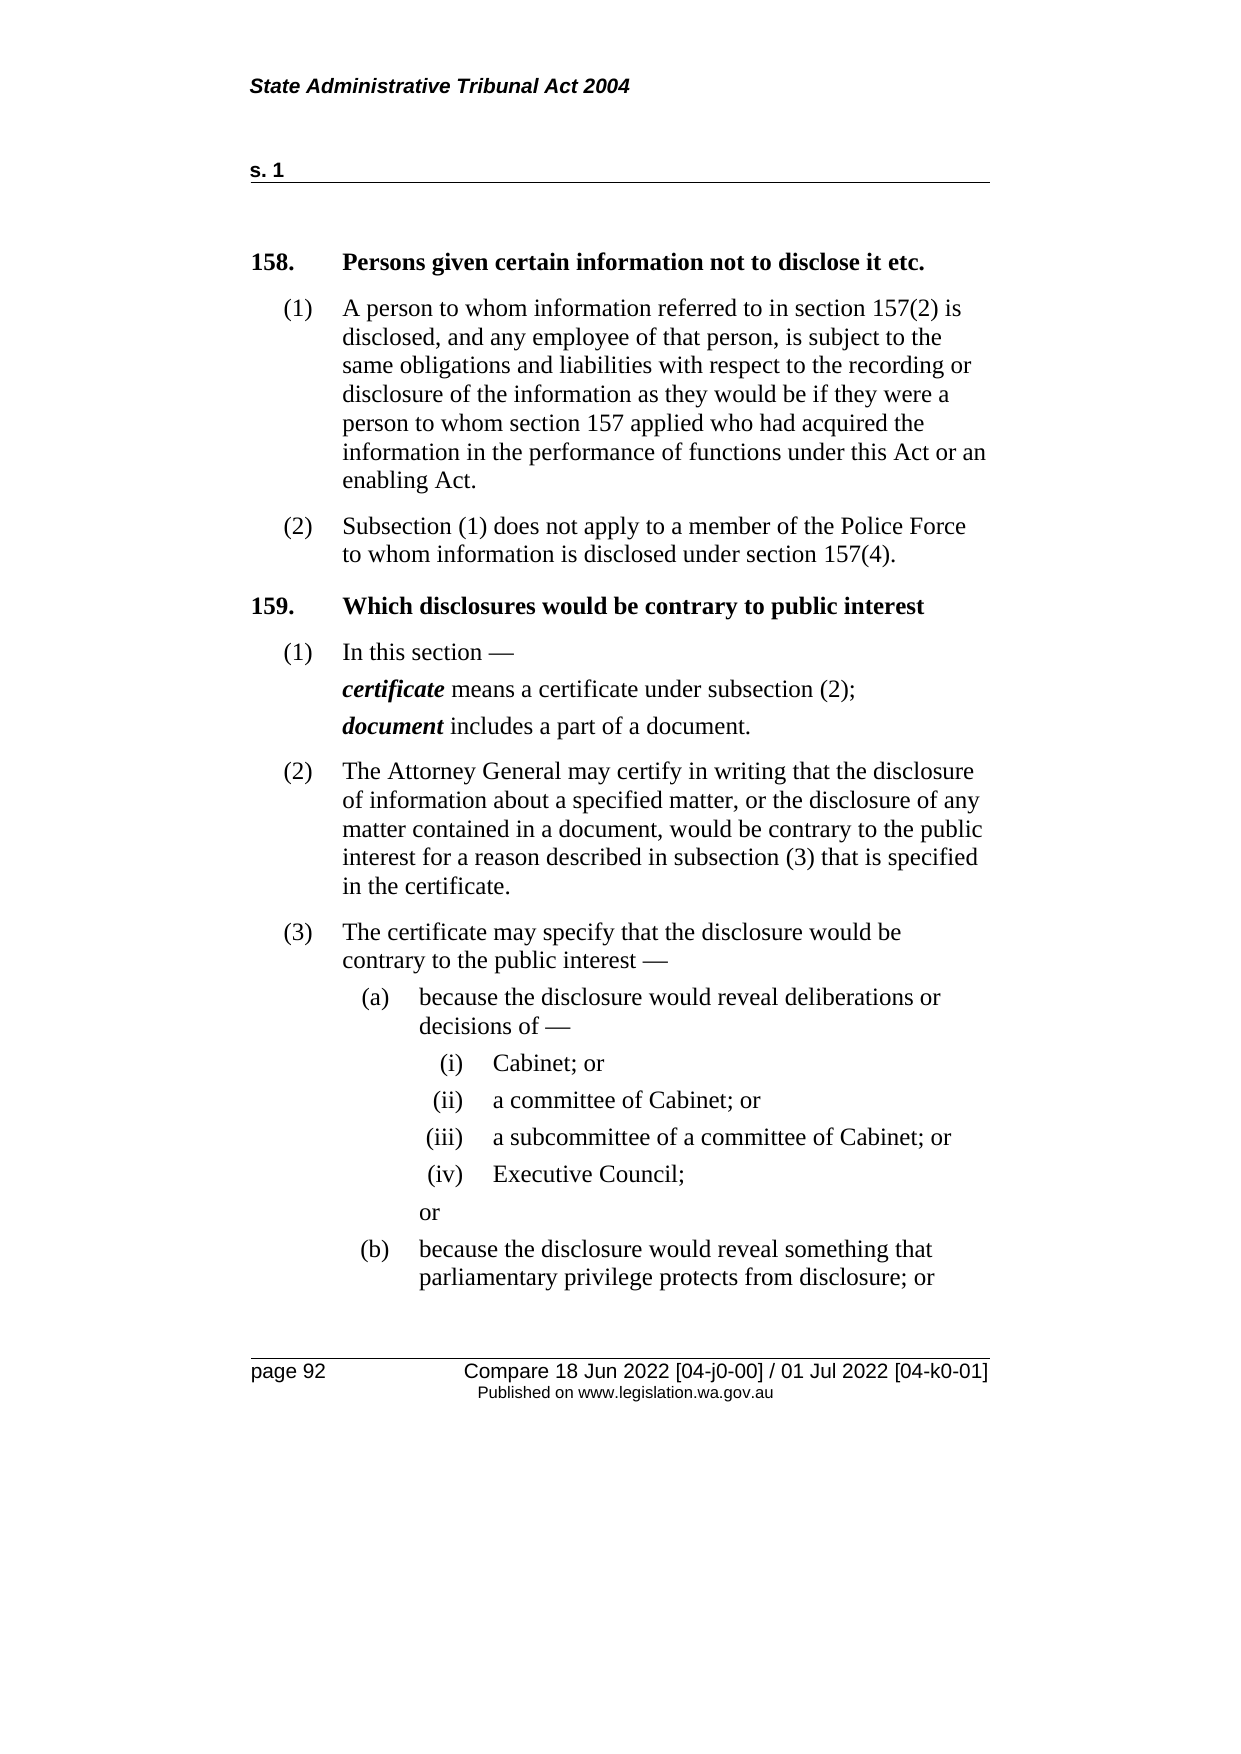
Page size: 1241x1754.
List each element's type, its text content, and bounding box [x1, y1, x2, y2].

subtitle 158. Persons given certain information not to disclose it etc. [251, 247, 990, 276]
text document includes a part of a document. [251, 711, 990, 739]
text or [251, 1197, 990, 1225]
subtitle 159. Which disclosures would be contrary to public interest [251, 591, 990, 620]
text (iv) Executive Council; [251, 1159, 990, 1188]
text (a) because the disclosure would reveal deliberations or decisions of — [251, 982, 990, 1040]
text (iii) a subcommittee of a committee of Cabinet; or [251, 1122, 990, 1151]
text (ii) a committee of Cabinet; or [251, 1085, 990, 1114]
text (2) The Attorney General may certify in writing that the disclosure of information about a specified matter, or the disclosure of any matter contained in a document, would be contrary to the public interest for a reason described in subsection (3) that is specified in the certificate. [251, 756, 990, 900]
text (b) because the disclosure would reveal something that parliamentary privilege protects from disclosure; or [251, 1234, 990, 1291]
text (1) A person to whom information referred to in section 157(2) is disclosed, and any employee of that person, is subject to the same obligations and liabilities with respect to the recording or disclosure of the information as they would be if they were a person to whom section 157 applied who had acquired the information in the performance of functions under this Act or an enabling Act. [251, 293, 990, 494]
text certificate means a certificate under subsection (2); [251, 674, 990, 702]
text (3) The certificate may specify that the disclosure would be contrary to the public interest — [251, 917, 990, 974]
text (1) In this section — [251, 637, 990, 665]
text (i) Cabinet; or [251, 1048, 990, 1077]
text (2) Subsection (1) does not apply to a member of the Police Force to whom information is disclosed under section 157(4). [251, 511, 990, 568]
